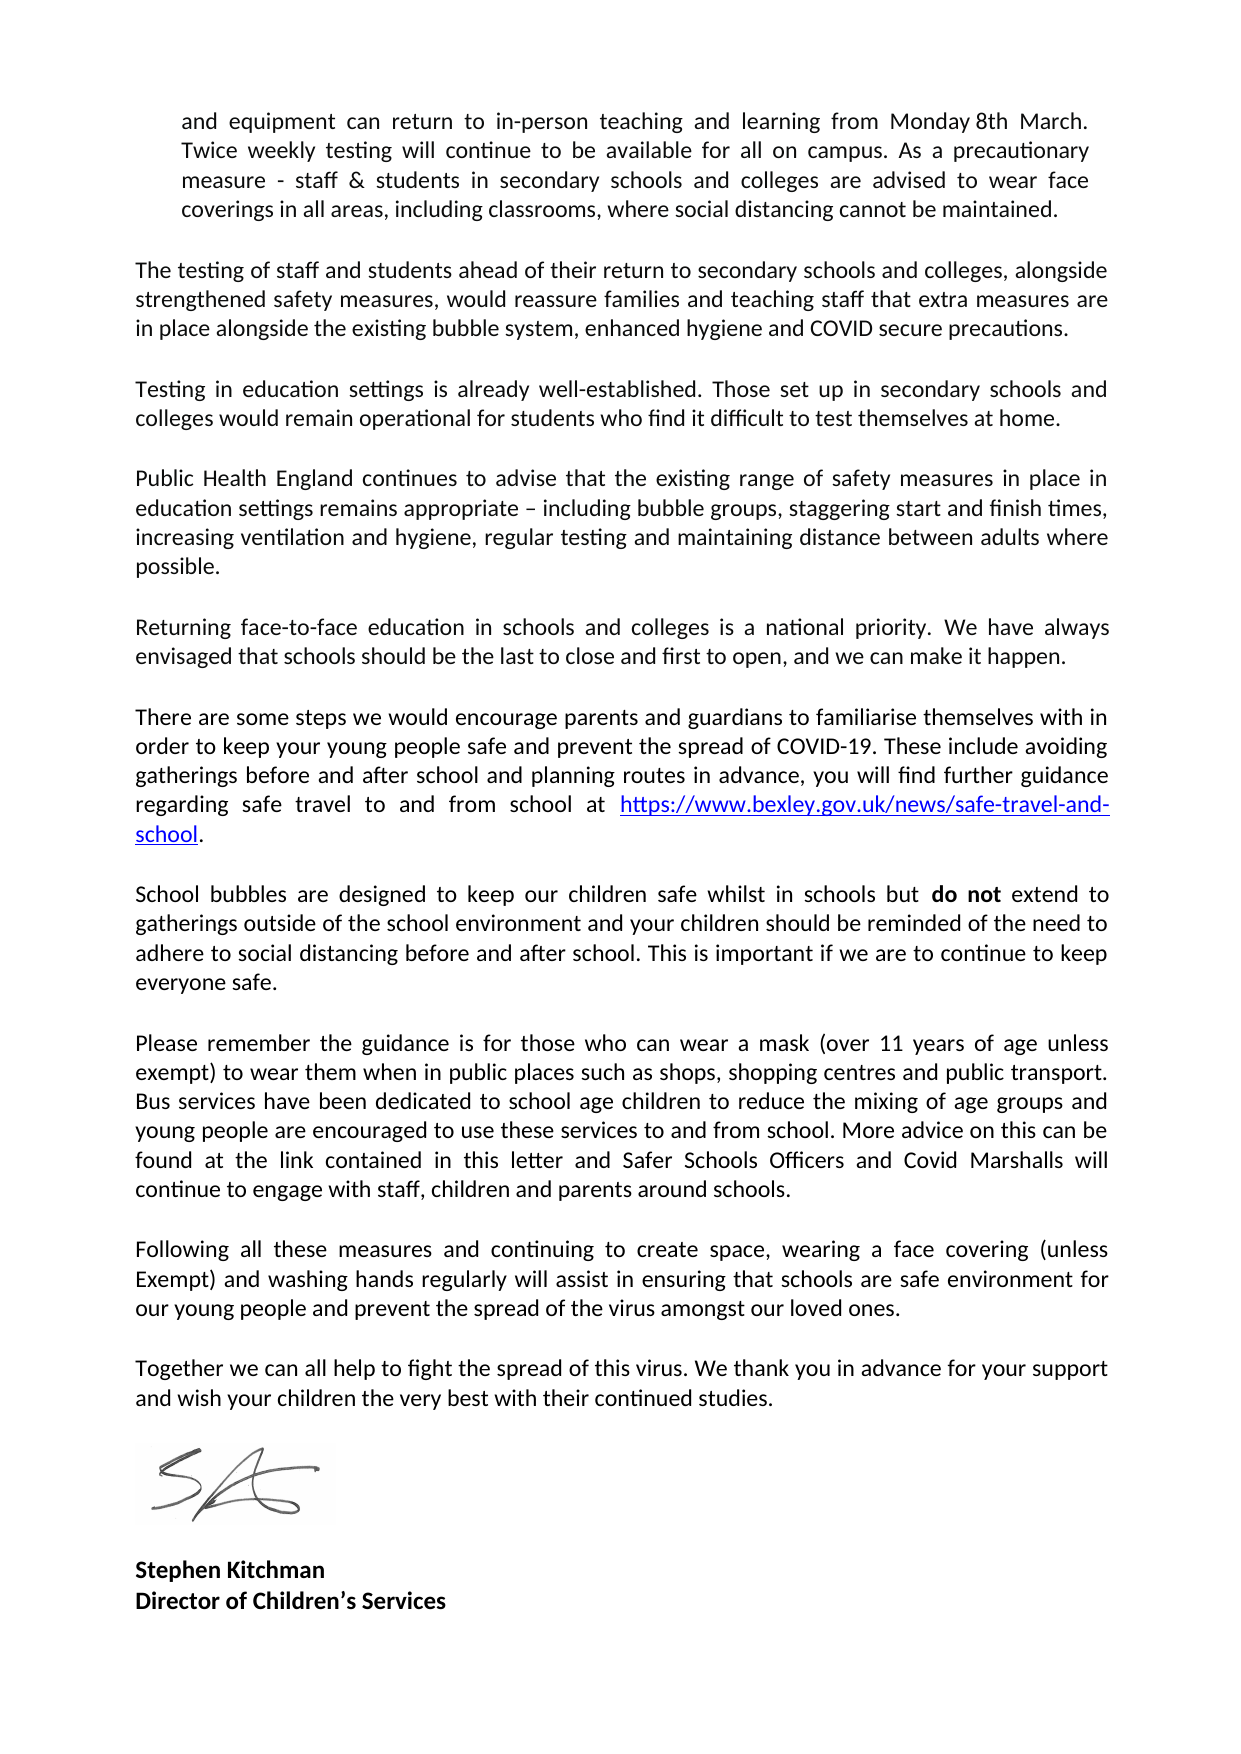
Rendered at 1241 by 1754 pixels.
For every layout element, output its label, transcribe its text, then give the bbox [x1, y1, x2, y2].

text Following all these measures and continuing to create space, wearing a face covering (unless Exempt) and washing hands regularly will assist in ensuring that schools are safe environment for our young people and prevent the spread of the virus amongst our loved ones. [135, 1234, 1110, 1322]
text The testing of staff and students ahead of their return to secondary schools and colleges, alongside strengthened safety measures, would reassure families and teaching staff that extra measures are in place alongside the existing bubble system, enhanced hygiene and COVID secure precautions. [135, 255, 1110, 342]
text School bubbles are designed to keep our children safe whilst in schools but do not extend to gatherings outside of the school environment and your children should be reminded of the need to adhere to social distancing before and after school. This is important if we are to continue to keep everyone safe. [135, 879, 1110, 996]
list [144, 106, 1090, 223]
text Please remember the guidance is for those who can wear a mask (over 11 years of age unless exempt) to wear them when in public places such as shops, shopping centres and public transport. Bus services have been dedicated to school age children to reduce the mixing of age groups and young people are encouraged to use these services to and from school. More advice on this can be found at the link contained in this letter and Safer Schools Officers and Covid Marshalls will continue to engage with staff, children and parents around schools. [135, 1028, 1110, 1203]
text Together we can all help to fight the spread of this virus. We thank you in advance for your support and wish your children the very best with their continued studies. [135, 1353, 1110, 1412]
text Public Health England continues to advise that the existing range of safety measures in place in education settings remains appropriate – including bubble groups, staggering start and finish times, increasing ventilation and hygiene, regular testing and maintaining distance between adults where possible. [135, 463, 1110, 581]
text Returning face-to-face education in schools and colleges is a national priority. We have always envisaged that schools should be the last to close and first to open, and we can make it happen. [135, 612, 1110, 670]
text Director of Children’s Services [135, 1585, 1090, 1616]
text Stephen Kitchman [135, 1555, 1090, 1585]
text There are some steps we would encourage parents and guardians to familiarise themselves with in order to keep your young people safe and prevent the spread of COVID-19. These include avoiding gatherings before and after school and planning routes in advance, you will find further guidance regarding safe travel to and from school at https://www.bexley.gov.uk/news/safe-travel-and-school. [135, 702, 1110, 848]
text Testing in education settings is already well-established. Those set up in secondary schools and colleges would remain operational for students who find it difficult to test themselves at home. [135, 374, 1110, 432]
